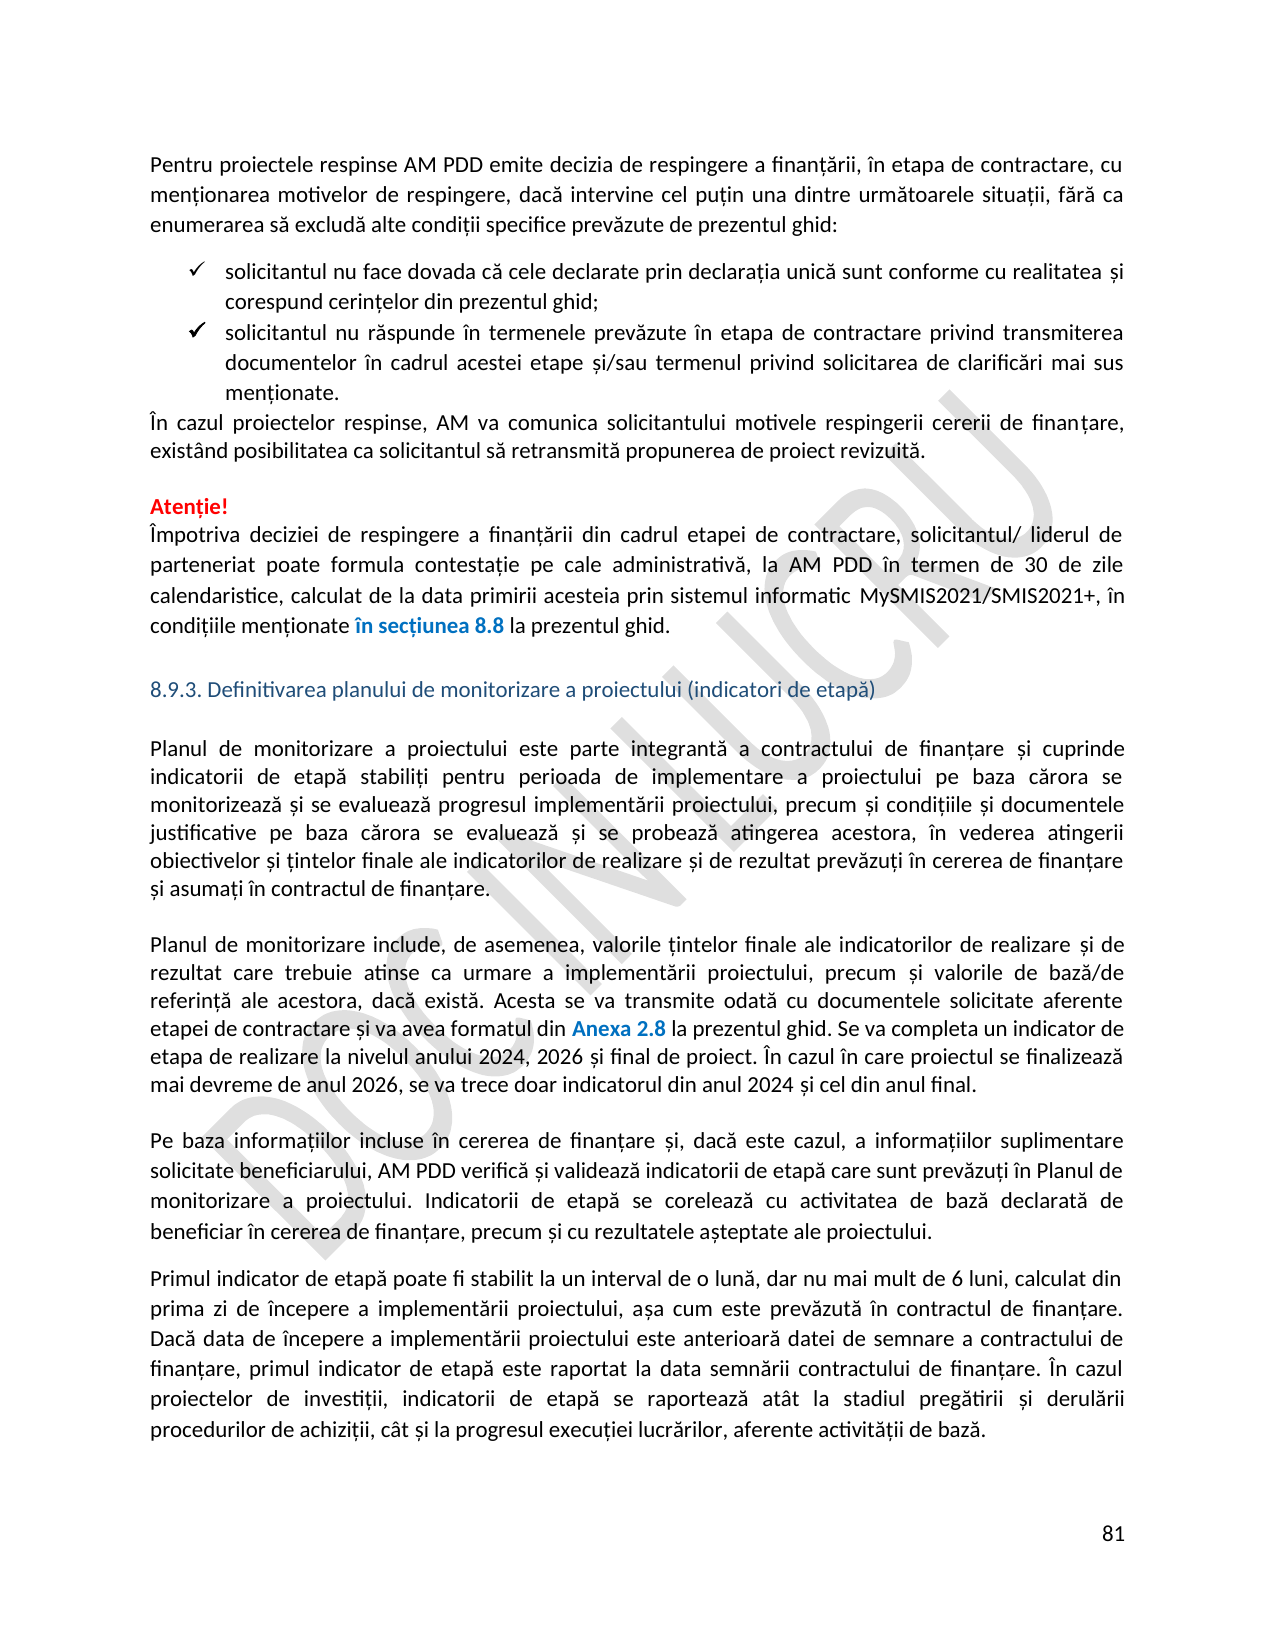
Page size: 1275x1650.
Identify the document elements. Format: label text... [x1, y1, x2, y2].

list solicitantul nu răspunde în termenele prevăzute în etapa de contractare privind transmiterea documentelor în cadrul acestei etape și/sau termenul privind solicitarea de clarificări mai sus menționate. [187, 318, 1125, 406]
text Atenție! [150, 492, 1125, 520]
text Planul de monitorizare include, de asemenea, valorile țintelor finale ale indicatorilor de realizare și de rezultat care trebuie atinse ca urmare a implementării proiectului, precum și valorile de bază/de referință ale acestora, dacă există. Acesta se va transmite odată cu documentele solicitate aferente etapei de contractare și va avea formatul din Anexa 2.8 la prezentul ghid. Se va completa un indicator de etapa de realizare la nivelul anului 2024, 2026 și final de proiect. În cazul în care proiectul se finalizează mai devreme de anul 2026, se va trece doar indicatorul din anul 2024 și cel din anul final. [150, 930, 1125, 1098]
text Împotriva deciziei de respingere a finanțării din cadrul etapei de contractare, solicitantul/ liderul de parteneriat poate formula contestație pe cale administrativă, la AM PDD în termen de 30 de zile calendaristice, calculat de la data primirii acesteia prin sistemul informatic MySMIS2021/SMIS2021+, în condițiile menționate în secțiunea 8.8 la prezentul ghid. [150, 520, 1125, 639]
list solicitantul nu face dovada că cele declarate prin declarația unică sunt conforme cu realitatea și corespund cerințelor din prezentul ghid; [187, 257, 1125, 316]
text Planul de monitorizare a proiectului este parte integrantă a contractului de finanțare și cuprinde indicatorii de etapă stabiliți pentru perioada de implementare a proiectului pe baza cărora se monitorizează și se evaluează progresul implementării proiectului, precum și condițiile și documentele justificative pe baza cărora se evaluează și se probează atingerea acestora, în vederea atingerii obiectivelor și țintelor finale ale indicatorilor de realizare și de rezultat prevăzuți în cererea de finanțare și asumați în contractul de finanțare. [150, 734, 1125, 902]
subtitle 8.9.3. Definitivarea planului de monitorizare a proiectului (indicatori de etapă) [150, 676, 1125, 704]
text În cazul proiectelor respinse, AM va comunica solicitantului motivele respingerii cererii de finanţare, existând posibilitatea ca solicitantul să retransmită propunerea de proiect revizuită. [150, 408, 1125, 464]
text Pentru proiectele respinse AM PDD emite decizia de respingere a finanțării, în etapa de contractare, cu menționarea motivelor de respingere, dacă intervine cel puțin una dintre următoarele situații, fără ca enumerarea să excludă alte condiții specifice prevăzute de prezentul ghid: [150, 150, 1125, 238]
text Pe baza informațiilor incluse în cererea de finanțare și, dacă este cazul, a informațiilor suplimentare solicitate beneficiarului, AM PDD verifică și validează indicatorii de etapă care sunt prevăzuți în Planul de monitorizare a proiectului. Indicatorii de etapă se corelează cu activitatea de bază declarată de beneficiar în cererea de finanțare, precum și cu rezultatele așteptate ale proiectului. [150, 1126, 1125, 1245]
text Primul indicator de etapă poate fi stabilit la un interval de o lună, dar nu mai mult de 6 luni, calculat din prima zi de începere a implementării proiectului, așa cum este prevăzută în contractul de finanțare. Dacă data de începere a implementării proiectului este anterioară datei de semnare a contractului de finanțare, primul indicator de etapă este raportat la data semnării contractului de finanțare. În cazul proiectelor de investiții, indicatorii de etapă se raportează atât la stadiul pregătirii și derulării procedurilor de achiziții, cât și la progresul execuției lucrărilor, aferente activității de bază. [150, 1264, 1125, 1443]
